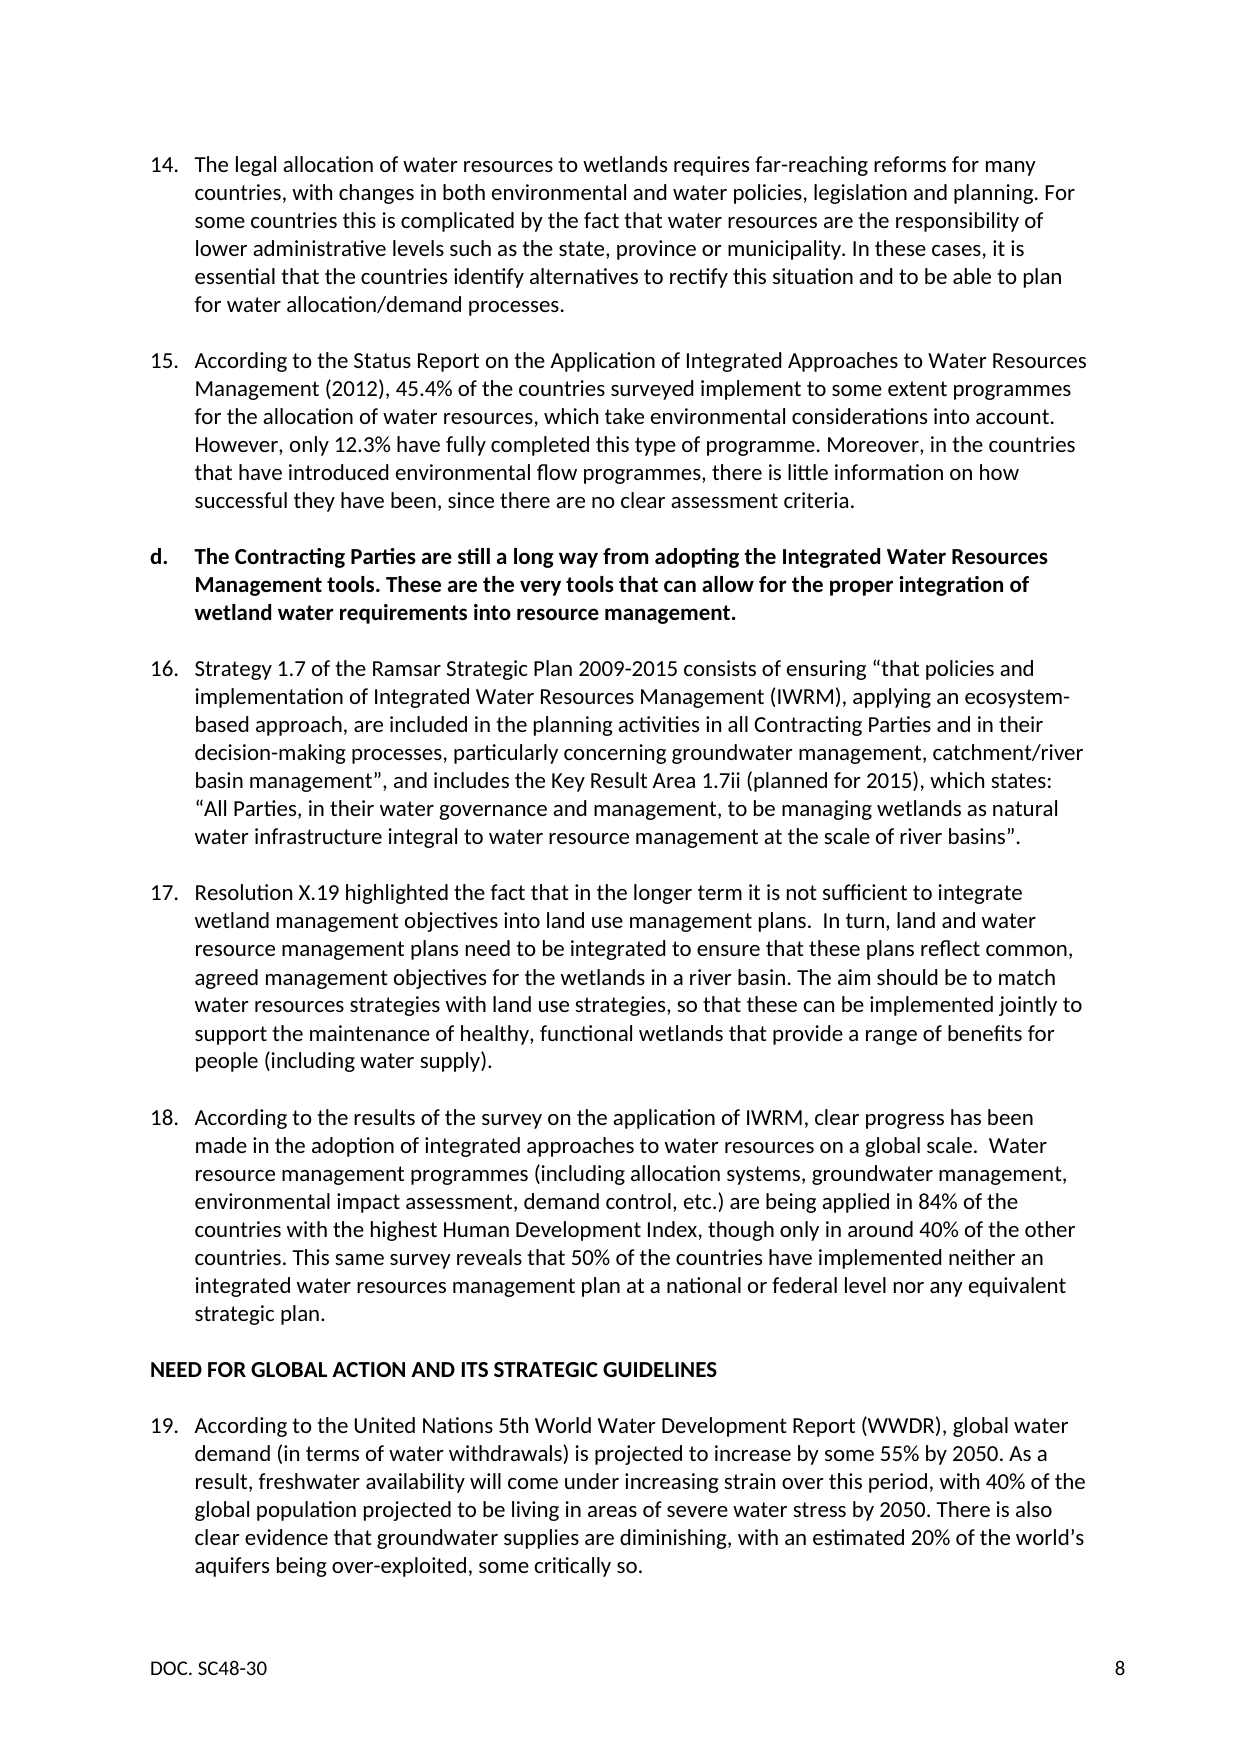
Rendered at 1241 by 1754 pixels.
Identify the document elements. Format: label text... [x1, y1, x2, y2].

text NEED FOR GLOBAL ACTION AND ITS STRATEGIC GUIDELINES [150, 1355, 1090, 1383]
text d. The Contracting Parties are still a long way from adopting the Integrated Water Resources Management tools. These are the very tools that can allow for the proper integration of wetland water requirements into resource management. [150, 542, 1090, 626]
list According to the United Nations 5th World Water Development Report (WWDR), global water demand (in terms of water withdrawals) is projected to increase by some 55% by 2050. As a result, freshwater availability will come under increasing strain over this period, with 40% of the global population projected to be living in areas of severe water stress by 2050. There is also clear evidence that groundwater supplies are diminishing, with an estimated 20% of the world’s aquifers being over-exploited, some critically so. [150, 1411, 1090, 1579]
list Strategy 1.7 of the Ramsar Strategic Plan 2009-2015 consists of ensuring “that policies and implementation of Integrated Water Resources Management (IWRM), applying an ecosystem-based approach, are included in the planning activities in all Contracting Parties and in their decision-making processes, particularly concerning groundwater management, catchment/river basin management”, and includes the Key Result Area 1.7ii (planned for 2015), which states: “All Parties, in their water governance and management, to be managing wetlands as natural water infrastructure integral to water resource management at the scale of river basins”. [150, 654, 1090, 851]
list The legal allocation of water resources to wetlands requires far-reaching reforms for many countries, with changes in both environmental and water policies, legislation and planning. For some countries this is complicated by the fact that water resources are the responsibility of lower administrative levels such as the state, province or municipality. In these cases, it is essential that the countries identify alternatives to rectify this situation and to be able to plan for water allocation/demand processes. [150, 150, 1090, 318]
list According to the Status Report on the Application of Integrated Approaches to Water Resources Management (2012), 45.4% of the countries surveyed implement to some extent programmes for the allocation of water resources, which take environmental considerations into account. However, only 12.3% have fully completed this type of programme. Moreover, in the countries that have introduced environmental flow programmes, there is little information on how successful they have been, since there are no clear assessment criteria. [150, 346, 1090, 514]
list According to the results of the survey on the application of IWRM, clear progress has been made in the adoption of integrated approaches to water resources on a global scale. Water resource management programmes (including allocation systems, groundwater management, environmental impact assessment, demand control, etc.) are being applied in 84% of the countries with the highest Human Development Index, though only in around 40% of the other countries. This same survey reveals that 50% of the countries have implemented neither an integrated water resources management plan at a national or federal level nor any equivalent strategic plan. [150, 1103, 1090, 1327]
list Resolution X.19 highlighted the fact that in the longer term it is not sufficient to integrate wetland management objectives into land use management plans. In turn, land and water resource management plans need to be integrated to ensure that these plans reflect common, agreed management objectives for the wetlands in a river basin. The aim should be to match water resources strategies with land use strategies, so that these can be implemented jointly to support the maintenance of healthy, functional wetlands that provide a range of benefits for people (including water supply). [150, 878, 1090, 1075]
